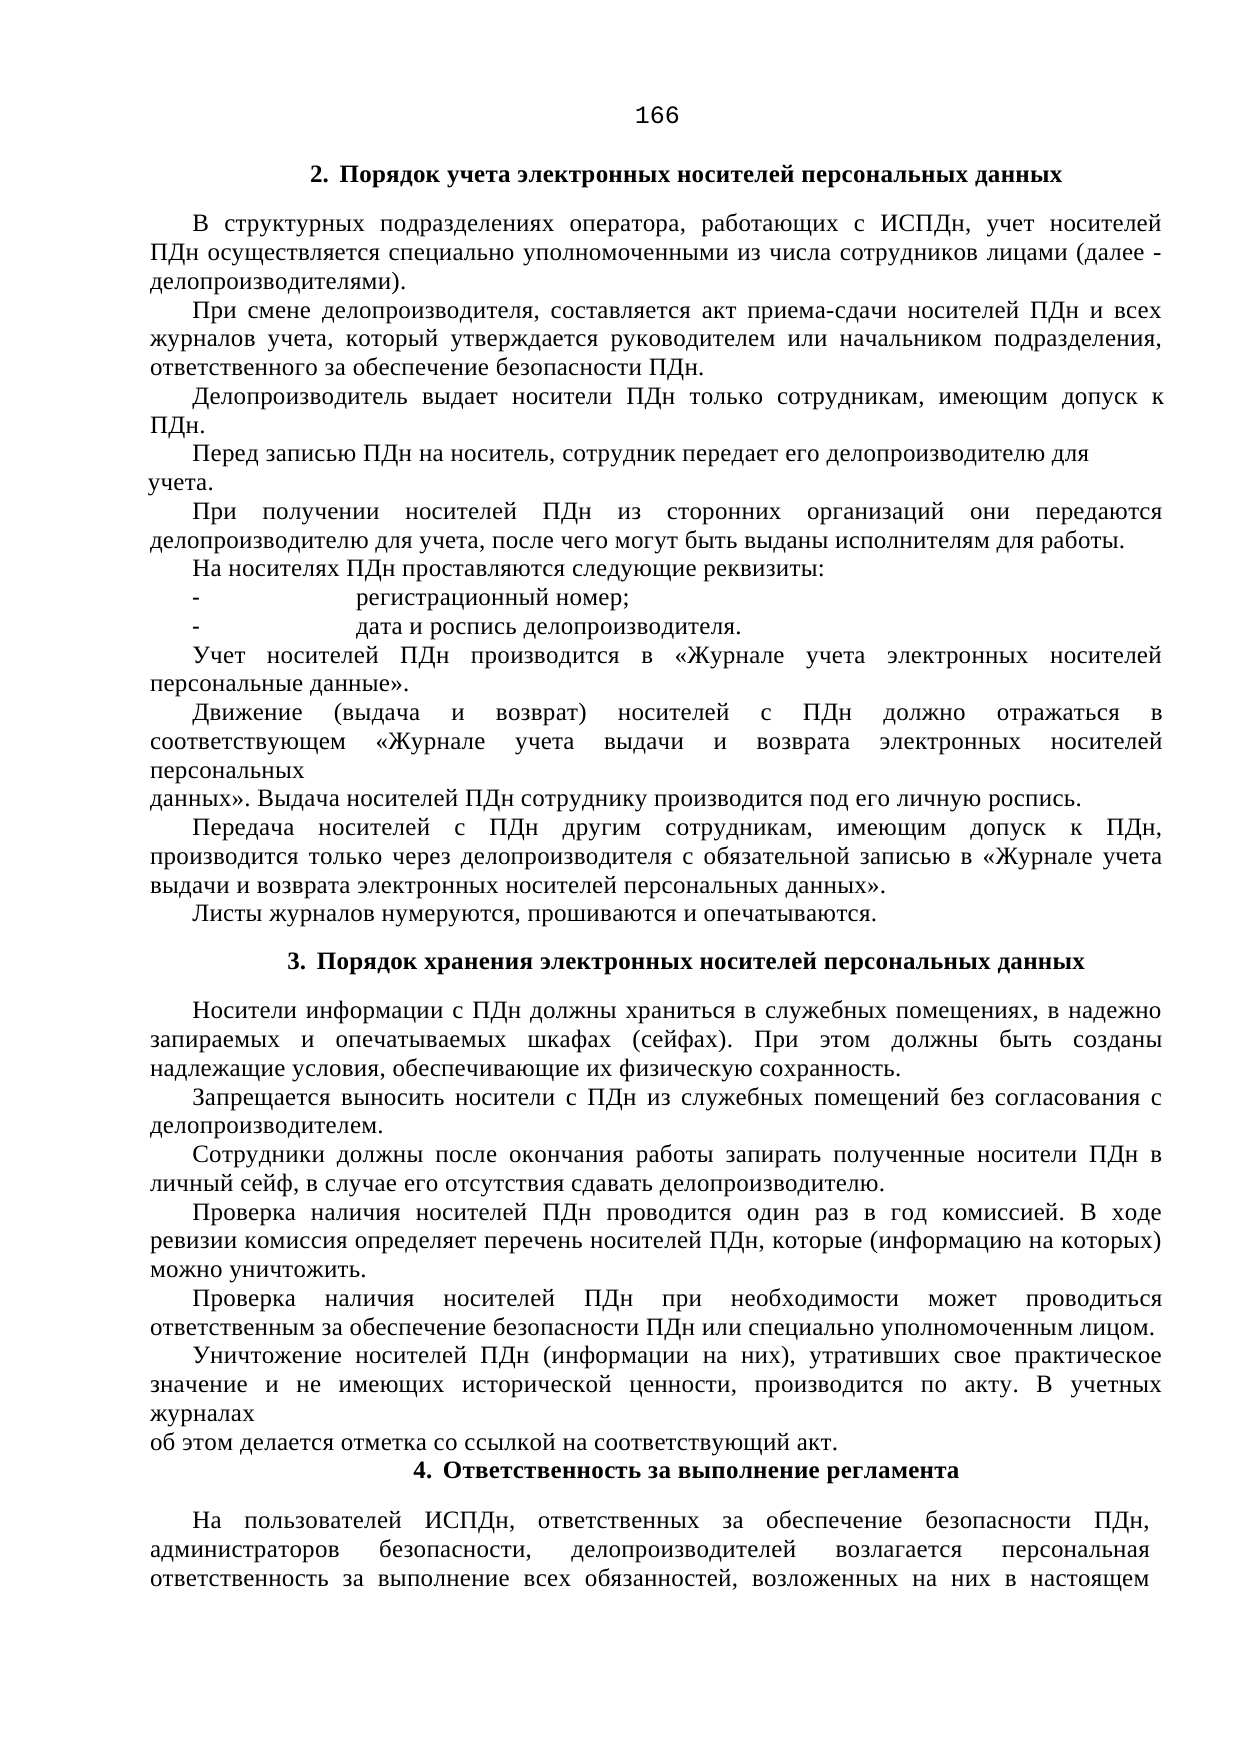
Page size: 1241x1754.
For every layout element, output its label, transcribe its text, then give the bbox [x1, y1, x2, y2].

text Запрещается выносить носители с ПДн из служебных помещений без согласования с делопроизводителем. [150, 1082, 1164, 1139]
list Порядок хранения электронных носителей персональных данных [148, 946, 1166, 975]
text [150, 1505, 1152, 1591]
text Движение (выдача и возврат) носителей с ПДн должно отражаться в соответствующем «Журнале учета выдачи и возврата электронных носителей персональных данных». Выдача носителей ПДн сотруднику производится под его личную роспись. [150, 697, 1164, 812]
text Носители информации с ПДн должны храниться в служебных помещениях, в надежно запираемых и опечатываемых шкафах (сейфах). При этом должны быть созданы надлежащие условия, обеспечивающие их физическую сохранность. [150, 996, 1164, 1082]
text На носителях ПДн проставляются следующие реквизиты: [150, 553, 1166, 582]
list регистрационный номер; [150, 582, 1166, 611]
list Порядок учета электронных носителей персональных данных [148, 159, 1166, 188]
text Учет носителей ПДн производится в «Журнале учета электронных носителей персональные данные». [150, 640, 1164, 697]
text учета. [148, 467, 1166, 496]
text Листы журналов нумеруются, прошиваются и опечатываются. [150, 898, 1166, 927]
text Перед записью ПДн на носитель, сотрудник передает его делопроизводителю для [150, 438, 1166, 467]
text В структурных подразделениях оператора, работающих с ИСПДн, учет носителей ПДн осуществляется специально уполномоченными из числа сотрудников лицами (далее - делопроизводителями). [150, 208, 1164, 295]
text Проверка наличия носителей ПДн при необходимости может проводиться ответственным за обеспечение безопасности ПДн или специально уполномоченным лицом. [150, 1283, 1164, 1341]
text Проверка наличия носителей ПДн проводится один раз в год комиссией. В ходе ревизии комиссия определяет перечень носителей ПДн, которые (информацию на которых) можно уничтожить. [150, 1197, 1164, 1283]
text При смене делопроизводителя, составляется акт приема-сдачи носителей ПДн и всех журналов учета, который утверждается руководителем или начальником подразделения, ответственного за обеспечение безопасности ПДн. [150, 295, 1164, 381]
text Сотрудники должны после окончания работы запирать полученные носители ПДн в личный сейф, в случае его отсутствия сдавать делопроизводителю. [150, 1139, 1164, 1197]
text Делопроизводитель выдает носители ПДн только сотрудникам, имеющим допуск к ПДн. [150, 381, 1166, 438]
text Уничтожение носителей ПДн (информации на них), утративших свое практическое значение и не имеющих исторической ценности, производится по акту. В учетных журналах об этом делается отметка со ссылкой на соответствующий акт. [150, 1341, 1164, 1456]
text При получении носителей ПДн из сторонних организаций они передаются делопроизводителю для учета, после чего могут быть выданы исполнителям для работы. [150, 496, 1164, 553]
list дата и роспись делопроизводителя. [150, 611, 1166, 640]
list Ответственность за выполнение регламента [148, 1456, 1166, 1484]
text Передача носителей с ПДн другим сотрудникам, имеющим допуск к ПДн, производится только через делопроизводителя с обязательной записью в «Журнале учета выдачи и возврата электронных носителей персональных данных». [150, 812, 1164, 898]
